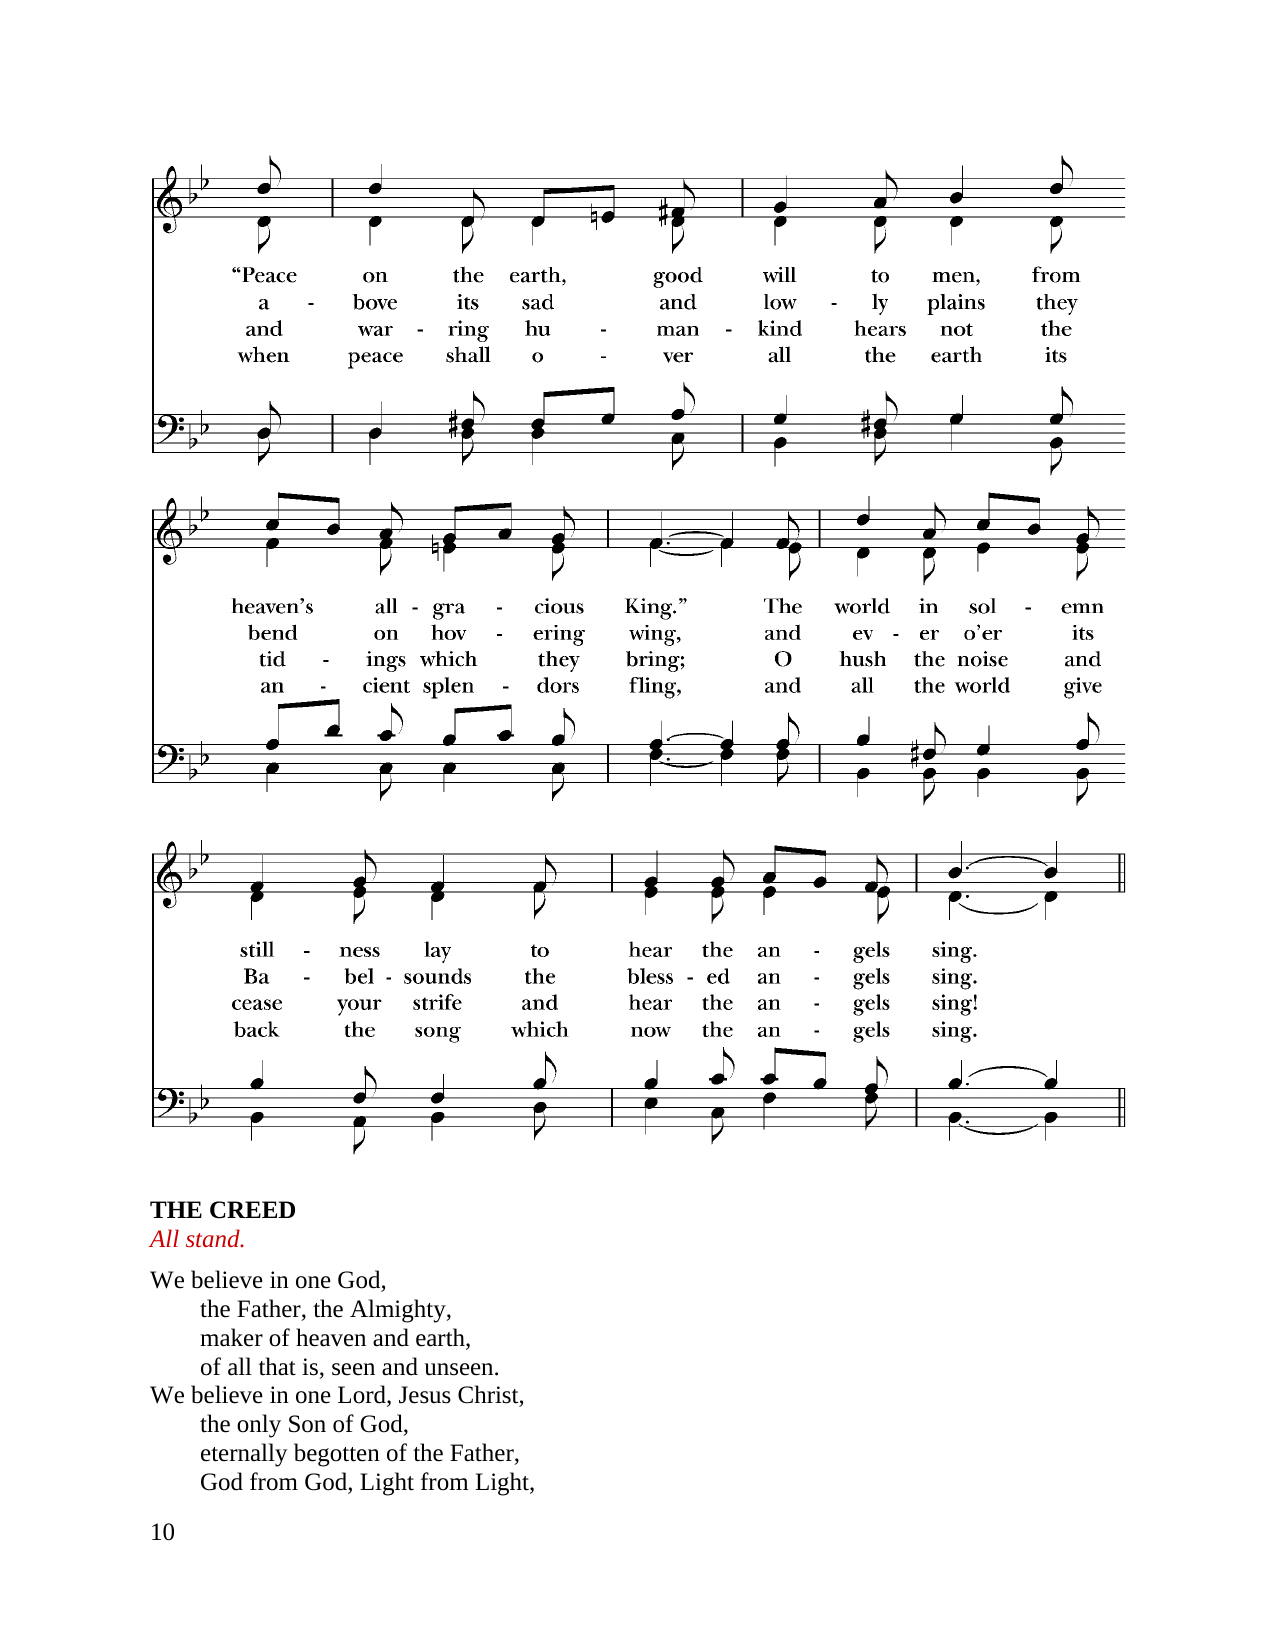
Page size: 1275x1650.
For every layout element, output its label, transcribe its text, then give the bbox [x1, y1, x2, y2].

text The Creed [150, 1196, 1125, 1224]
text the Father, the Almighty, [150, 1294, 1125, 1323]
text of all that is, seen and unseen. [150, 1352, 1125, 1381]
text We believe in one God, [150, 1266, 1125, 1294]
picture [150, 150, 1125, 816]
text All stand. [150, 1224, 1125, 1253]
picture [150, 828, 1125, 1155]
text God from God, Light from Light, [150, 1467, 1125, 1496]
text We believe in one Lord, Jesus Christ, [150, 1381, 1125, 1409]
text maker of heaven and earth, [150, 1323, 1125, 1352]
text eternally begotten of the Father, [150, 1438, 1125, 1467]
text the only Son of God, [150, 1409, 1125, 1438]
